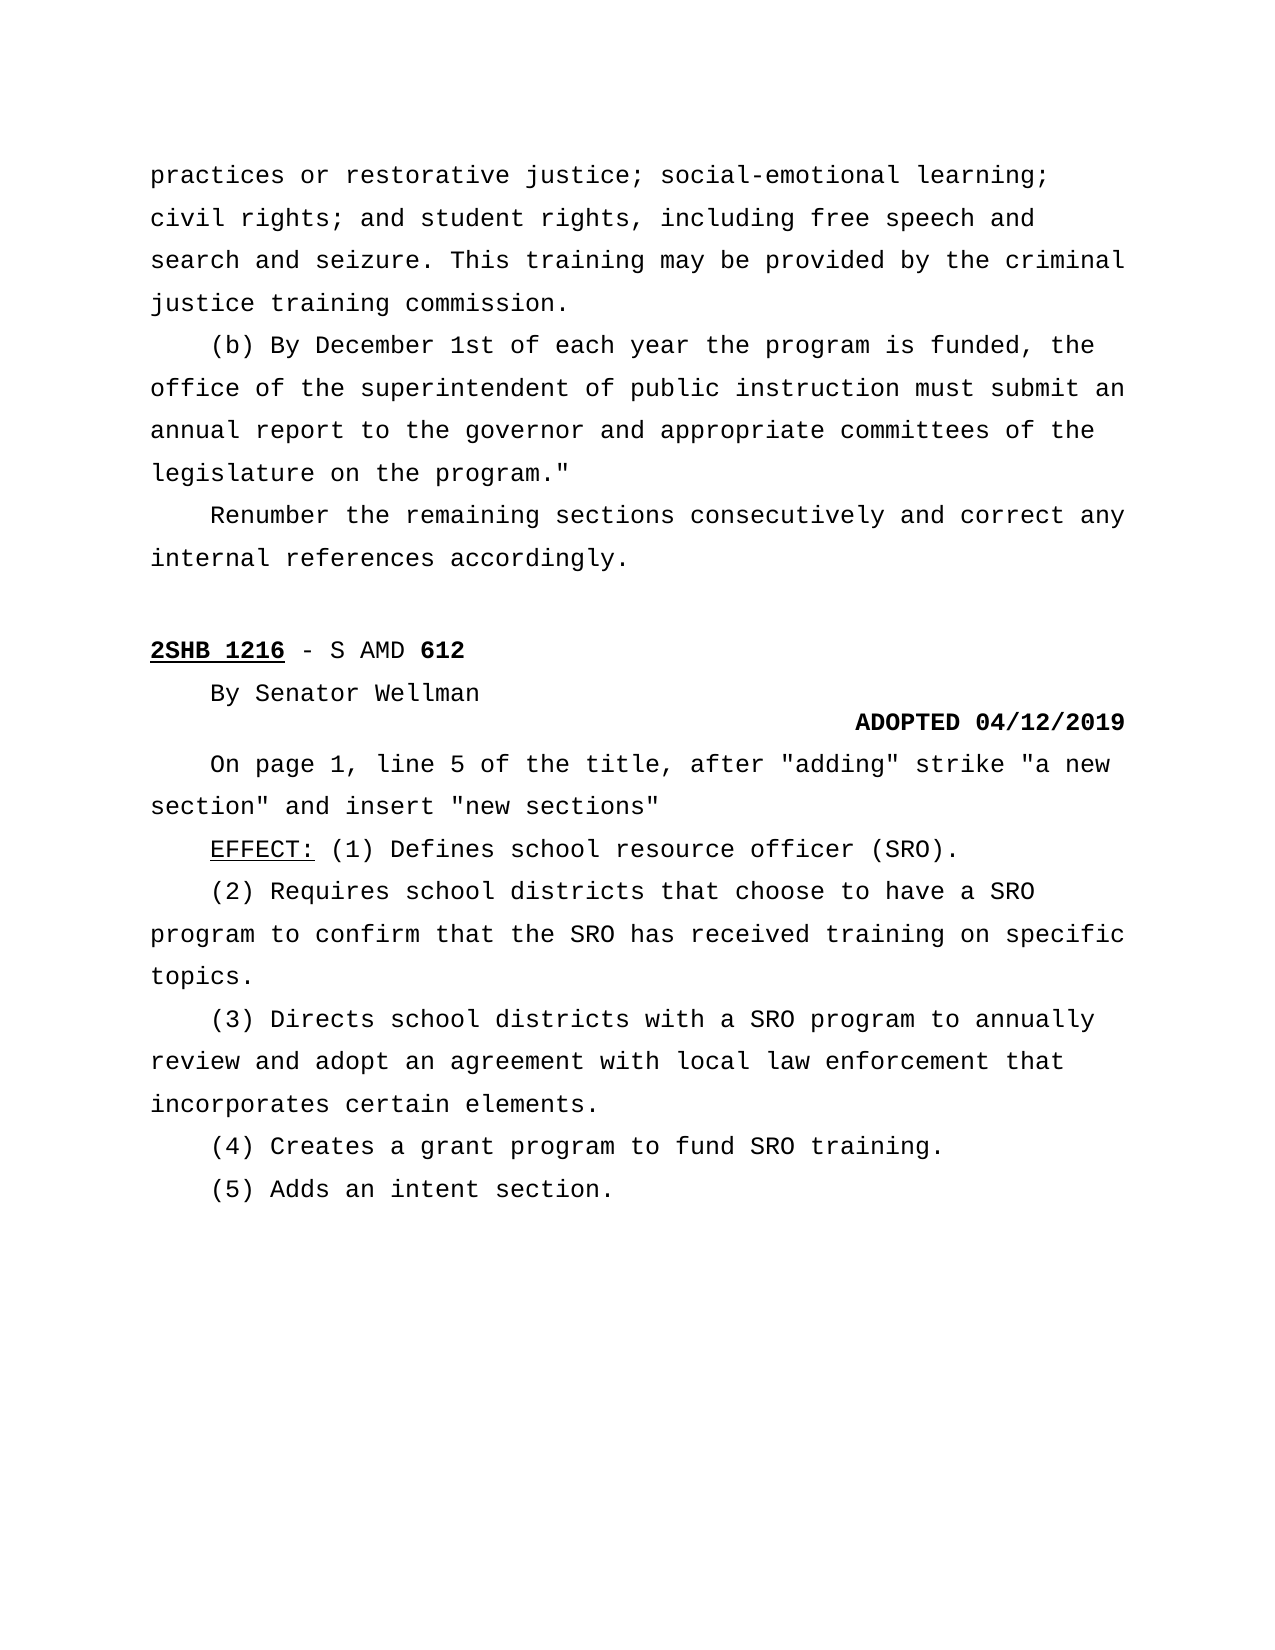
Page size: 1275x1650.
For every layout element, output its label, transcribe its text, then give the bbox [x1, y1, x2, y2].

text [150, 150, 1125, 320]
text (b) By December 1st of each year the program is funded, the office of the superintendent of public instruction must submit an annual report to the governor and appropriate committees of the legislature on the program." [150, 320, 1125, 490]
text (3) Directs school districts with a SRO program to annually review and adopt an agreement with local law enforcement that incorporates certain elements. [150, 993, 1125, 1121]
text ADOPTED 04/12/2019 [150, 710, 1125, 738]
text (2) Requires school districts that choose to have a SRO program to confirm that the SRO has received training on specific topics. [150, 866, 1125, 993]
text On page 1, line 5 of the title, after "adding" strike "a new section" and insert "new sections" [150, 738, 1125, 823]
text (4) Creates a grant program to fund SRO training. [150, 1121, 1125, 1163]
text (5) Adds an intent section. [150, 1163, 1125, 1206]
text EFFECT: (1) Defines school resource officer (SRO). [150, 823, 1125, 866]
text 2SHB 1216 - S AMD 612 [150, 625, 1125, 667]
text By Senator Wellman [150, 667, 1125, 710]
text Renumber the remaining sections consecutively and correct any internal references accordingly. [150, 490, 1125, 575]
